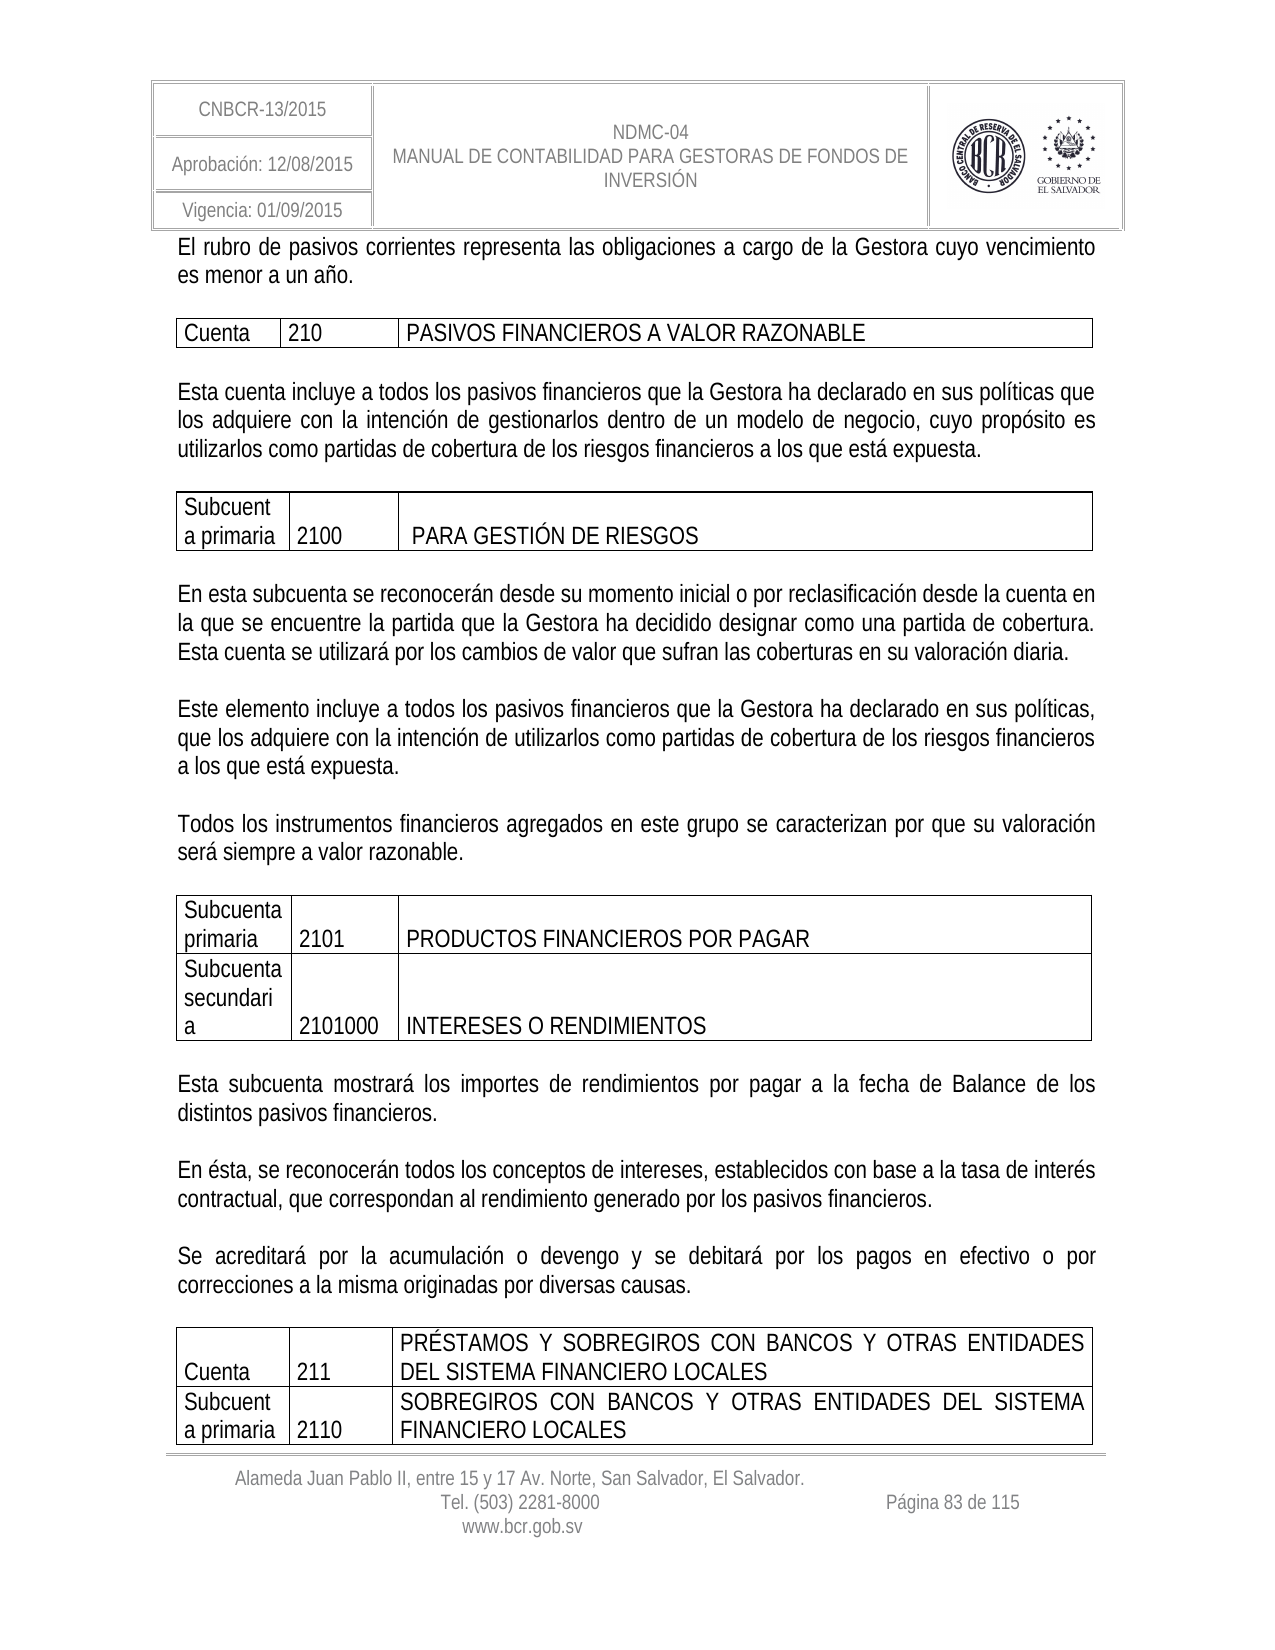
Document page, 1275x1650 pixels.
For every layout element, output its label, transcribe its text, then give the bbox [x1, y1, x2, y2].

text En esta subcuenta se reconocerán desde su momento inicial o por reclasificación desde la cuenta en la que se encuentre la partida que la Gestora ha decidido designar como una partida de cobertura. Esta cuenta se utilizará por los cambios de valor que sufran las coberturas en su valoración diaria. [177, 579, 1098, 665]
table_header Cuenta [177, 319, 280, 347]
table_cell 2110 [290, 1387, 392, 1444]
table_cell Subcuenta secundaria [177, 954, 291, 1040]
table_header PRODUCTOS FINANCIEROS POR PAGAR [399, 896, 1091, 953]
text El rubro de pasivos corrientes representa las obligaciones a cargo de la Gestora cuyo vencimiento es menor a un año. [177, 231, 1098, 289]
table_cell INTERESES O RENDIMIENTOS [399, 954, 1091, 1040]
table_cell 2101000 [292, 954, 398, 1040]
table_header PARA GESTIÓN DE RIESGOS [399, 493, 1092, 550]
picture [946, 103, 1105, 209]
text Esta subcuenta mostrará los importes de rendimientos por pagar a la fecha de Balance de los distintos pasivos financieros. [177, 1069, 1098, 1127]
table_header PRÉSTAMOS Y SOBREGIROS CON BANCOS Y OTRAS ENTIDADES DEL SISTEMA FINANCIERO LOCALES [393, 1328, 1092, 1386]
table_header 211 [290, 1328, 392, 1386]
text El rubro de pasivos corrientes representa las obligaciones a cargo de la Gestora cuyo vencimiento es menor a un año. [177, 148, 1098, 230]
table_header Subcuenta primaria [177, 493, 289, 550]
text Esta cuenta incluye a todos los pasivos financieros que la Gestora ha declarado en sus políticas que los adquiere con la intención de gestionarlos dentro de un modelo de negocio, cuyo propósito es utilizarlos como partidas de cobertura de los riesgos financieros a los que está expuesta. [177, 377, 1098, 463]
text Se acreditará por la acumulación o devengo y se debitará por los pagos en efectivo o por correcciones a la misma originadas por diversas causas. [177, 1241, 1098, 1299]
text En ésta, se reconocerán todos los conceptos de intereses, establecidos con base a la tasa de interés contractual, que correspondan al rendimiento generado por los pasivos financieros. [177, 1155, 1098, 1213]
table_header Subcuenta primaria [177, 896, 291, 953]
table_header 210 [281, 319, 398, 347]
table_cell SOBREGIROS CON BANCOS Y OTRAS ENTIDADES DEL SISTEMA FINANCIERO LOCALES [393, 1387, 1092, 1444]
table_header Cuenta [177, 1328, 289, 1386]
text Todos los instrumentos financieros agregados en este grupo se caracterizan por que su valoración será siempre a valor razonable. [177, 808, 1098, 866]
text Este elemento incluye a todos los pasivos financieros que la Gestora ha declarado en sus políticas, que los adquiere con la intención de utilizarlos como partidas de cobertura de los riesgos financieros a los que está expuesta. [177, 694, 1098, 780]
table_header 2101 [292, 896, 398, 953]
table_header PASIVOS FINANCIEROS A VALOR RAZONABLE [399, 319, 1092, 347]
table_cell Subcuenta primaria [177, 1387, 289, 1444]
table_header 2100 [290, 493, 398, 550]
